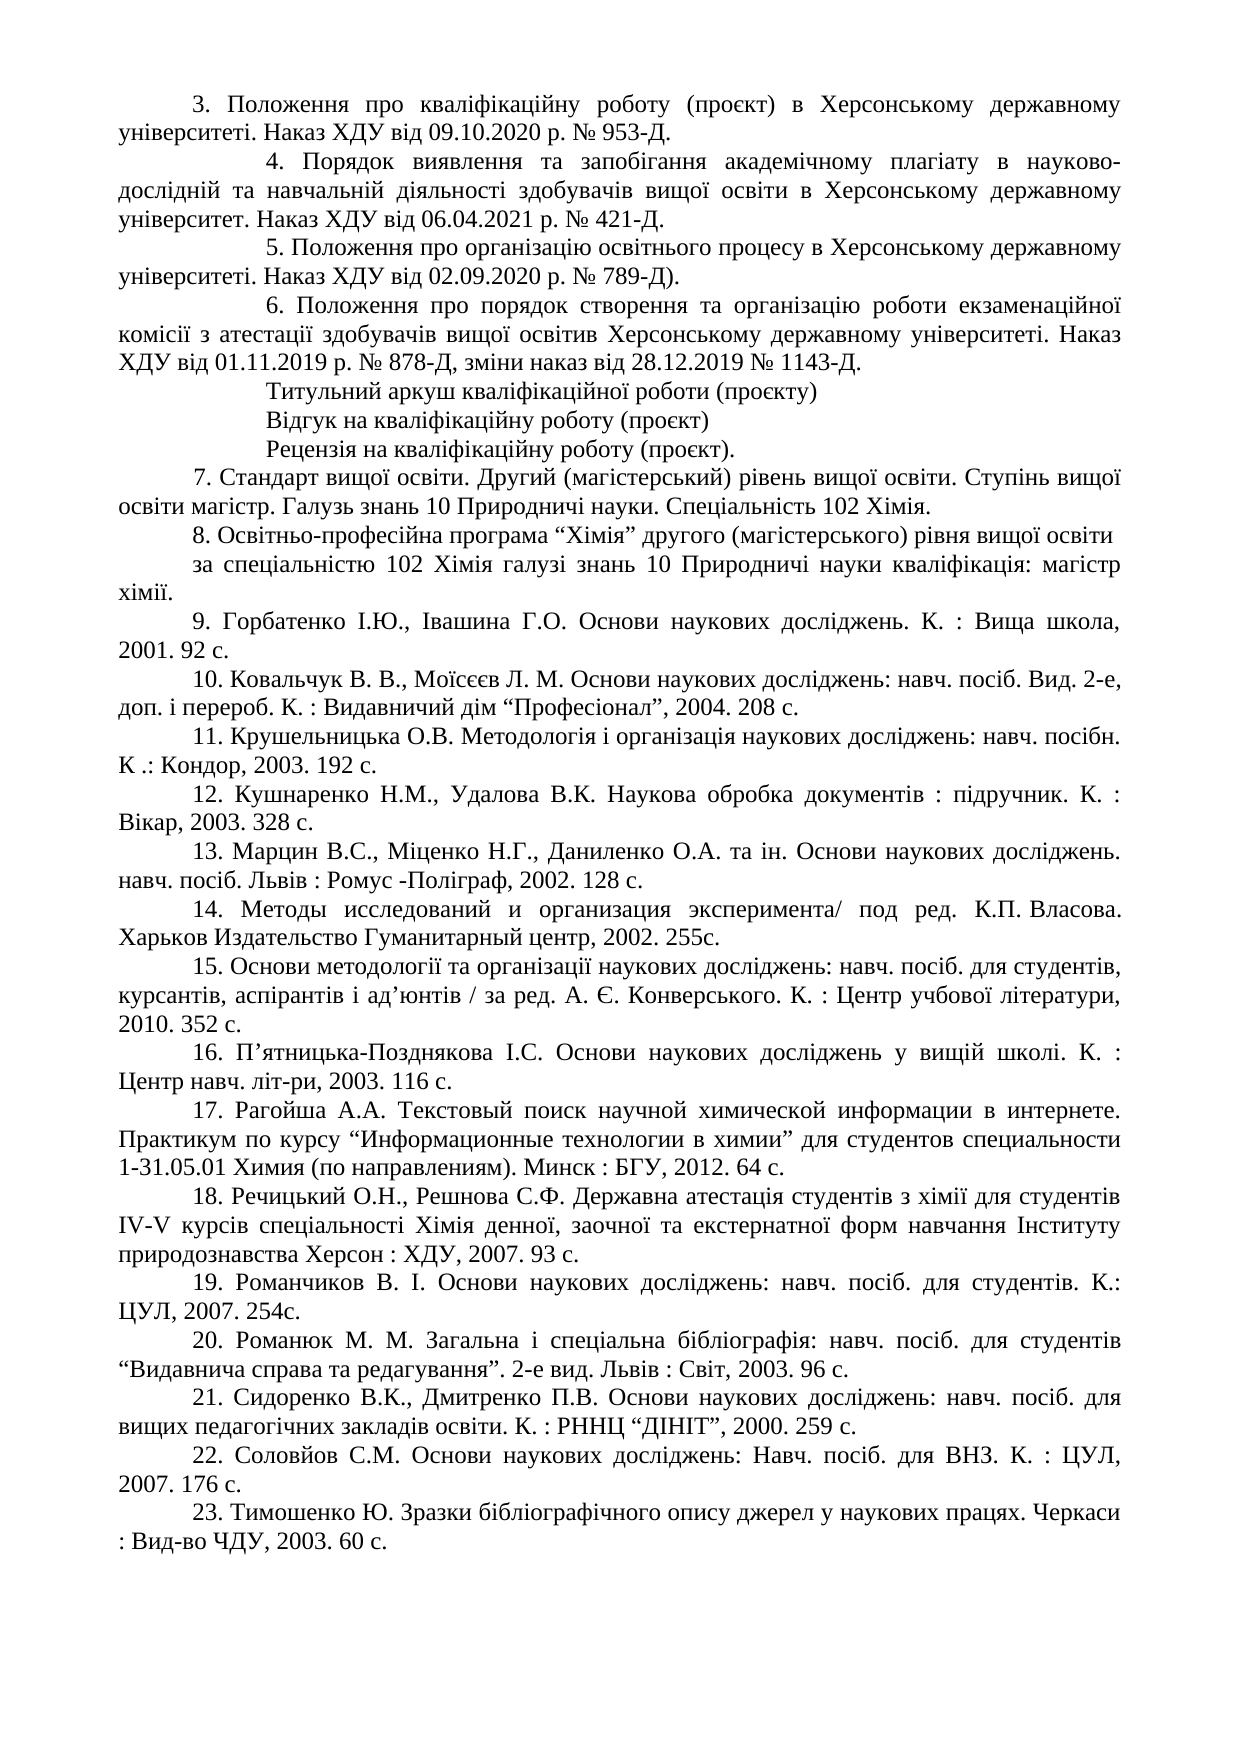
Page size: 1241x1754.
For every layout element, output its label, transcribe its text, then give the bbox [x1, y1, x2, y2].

text 8. Освітньо-професійна програма “Хімія” другого (магістерського) рівня вищої освіти [118, 520, 1122, 549]
text 10. Ковальчук В. В., Моїсєєв Л. М. Основи наукових досліджень: навч. посіб. Вид. 2-е, доп. і перероб. К. : Видавничий дім “Професіонал”, 2004. 208 с. [118, 664, 1122, 721]
text 23. Тимошенко Ю. Зразки бібліографічного опису джерел у наукових працях. Черкаси : Вид-во ЧДУ, 2003. 60 с. [118, 1497, 1122, 1555]
text 20. Романюк М. М. Загальна і спеціальна бібліографія: навч. посіб. для студентів “Видавнича справа та редагування”. 2-е вид. Львів : Світ, 2003. 96 с. [118, 1325, 1122, 1382]
text 6. Положення про порядок створення та організацію роботи екзаменаційної комісії з атестації здобувачів вищої освітив Херсонському державному університеті. Наказ ХДУ від 01.11.2019 р. № 878-Д, зміни наказ від 28.12.2019 № 1143-Д. [118, 290, 1122, 376]
text 22. Соловйов С.М. Основи наукових досліджень: Навч. посіб. для ВНЗ. К. : ЦУЛ, 2007. 176 c. [118, 1440, 1122, 1497]
text 11. Крушельницька О.В. Методологія і організація наукових досліджень: навч. посібн. К .: Кондор, 2003. 192 с. [118, 721, 1122, 779]
text 15. Основи методології та організації наукових досліджень: навч. посіб. для студентів, курсантів, аспірантів і ад’юнтів / за ред. А. Є. Конверського. К. : Центр учбової літератури, 2010. 352 с. [118, 951, 1122, 1037]
text 13. Марцин В.С., Міценко Н.Г., Даниленко О.А. та ін. Основи наукових досліджень. навч. посіб. Львів : Ромус -Поліграф, 2002. 128 c. [118, 836, 1122, 894]
text 4. Порядок виявлення та запобігання академічному плагіату в науково-дослідній та навчальній діяльності здобувачів вищої освіти в Херсонському державному університет. Наказ ХДУ від 06.04.2021 р. № 421-Д. [118, 146, 1122, 232]
text 18. Речицький О.Н., Решнова С.Ф. Державна атестація студентів з хімії для студентів IV-V курсів спеціальності Хімія денної, заочної та екстернатної форм навчання Інституту природознавства Херсон : ХДУ, 2007. 93 с. [118, 1181, 1122, 1267]
text 12. Кушнаренко Н.М., Удалова В.К. Наукова обробка документів : підручник. К. : Вікар, 2003. 328 с. [118, 779, 1122, 836]
text 5. Положення про організацію освітнього процесу в Херсонському державному університеті. Наказ ХДУ від 02.09.2020 р. № 789-Д). [118, 232, 1122, 290]
text Титульний аркуш кваліфікаційної роботи (проєкту) [118, 376, 1122, 405]
text 14. Методы исследований и организация эксперимента/ под ред. К.П. Власова. Харьков Издательство Гуманитарный центр, 2002. 255с. [118, 894, 1122, 951]
text 17. Рагойша А.А. Текстовый поиск научной химической информации в интернете. Практикум по курсу “Информационные технологии в химии” для студентов специальности 1-31.05.01 Химия (по направлениям). Минск : БГУ, 2012. 64 с. [118, 1095, 1122, 1181]
text Рецензія на кваліфікаційну роботу (проєкт). [118, 434, 1122, 462]
text 3. Положення про кваліфікаційну роботу (проєкт) в Херсонському державному університеті. Наказ ХДУ від 09.10.2020 р. № 953-Д. [118, 89, 1122, 146]
text Відгук на кваліфікаційну роботу (проєкт) [118, 405, 1122, 434]
text 16. П’ятницька-Позднякова І.С. Основи наукових досліджень у вищій школі. К. : Центр навч. літ-ри, 2003. 116 с. [118, 1037, 1122, 1095]
text 19. Романчиков В. І. Основи наукових досліджень: навч. посіб. для студентів. К.: ЦУЛ, 2007. 254c. [118, 1267, 1122, 1325]
text 21. Сидоренко В.К., Дмитренко П.В. Основи наукових досліджень: навч. посіб. для вищих педагогічних закладів освіти. К. : РННЦ “ДІНІТ”, 2000. 259 с. [118, 1382, 1122, 1440]
text 7. Стандарт вищої освіти. Другий (магістерський) рівень вищої освіти. Ступінь вищої освіти магістр. Галузь знань 10 Природничі науки. Спеціальність 102 Хімія. [118, 462, 1122, 520]
text за спеціальністю 102 Хімія галузі знань 10 Природничі науки кваліфікація: магістр хімії. [118, 549, 1122, 606]
text 9. Горбатенко І.Ю., Івашина Г.О. Основи наукових досліджень. К. : Вища школа, 2001. 92 с. [118, 606, 1122, 664]
